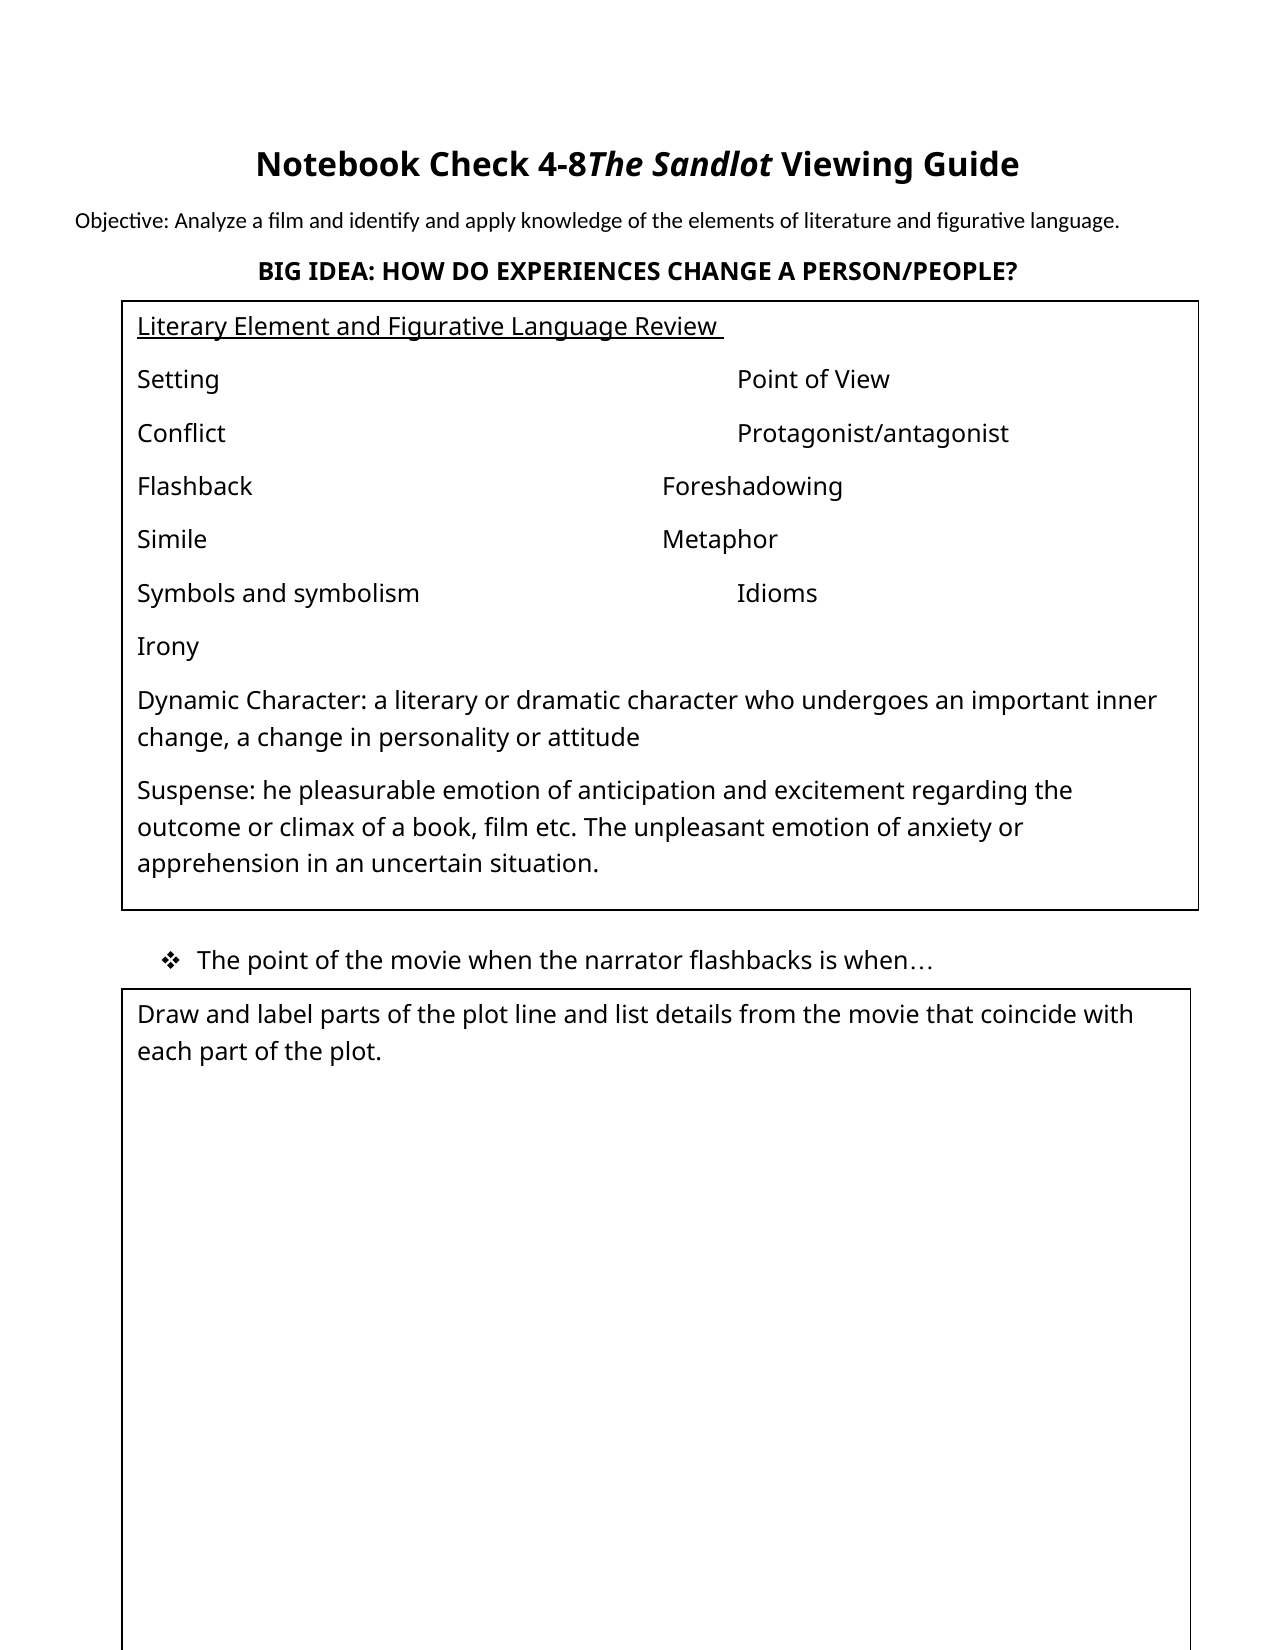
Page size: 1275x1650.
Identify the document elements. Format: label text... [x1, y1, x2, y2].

text Notebook Check 4-8The Sandlot Viewing Guide [75, 141, 1200, 186]
list The point of the movie when the narrator flashbacks is when… [159, 307, 1200, 977]
text Objective: Analyze a film and identify and apply knowledge of the elements of literature and figurative language. [75, 206, 1200, 234]
text BIG IDEA: HOW DO EXPERIENCES CHANGE A PERSON/PEOPLE? [75, 253, 1200, 287]
